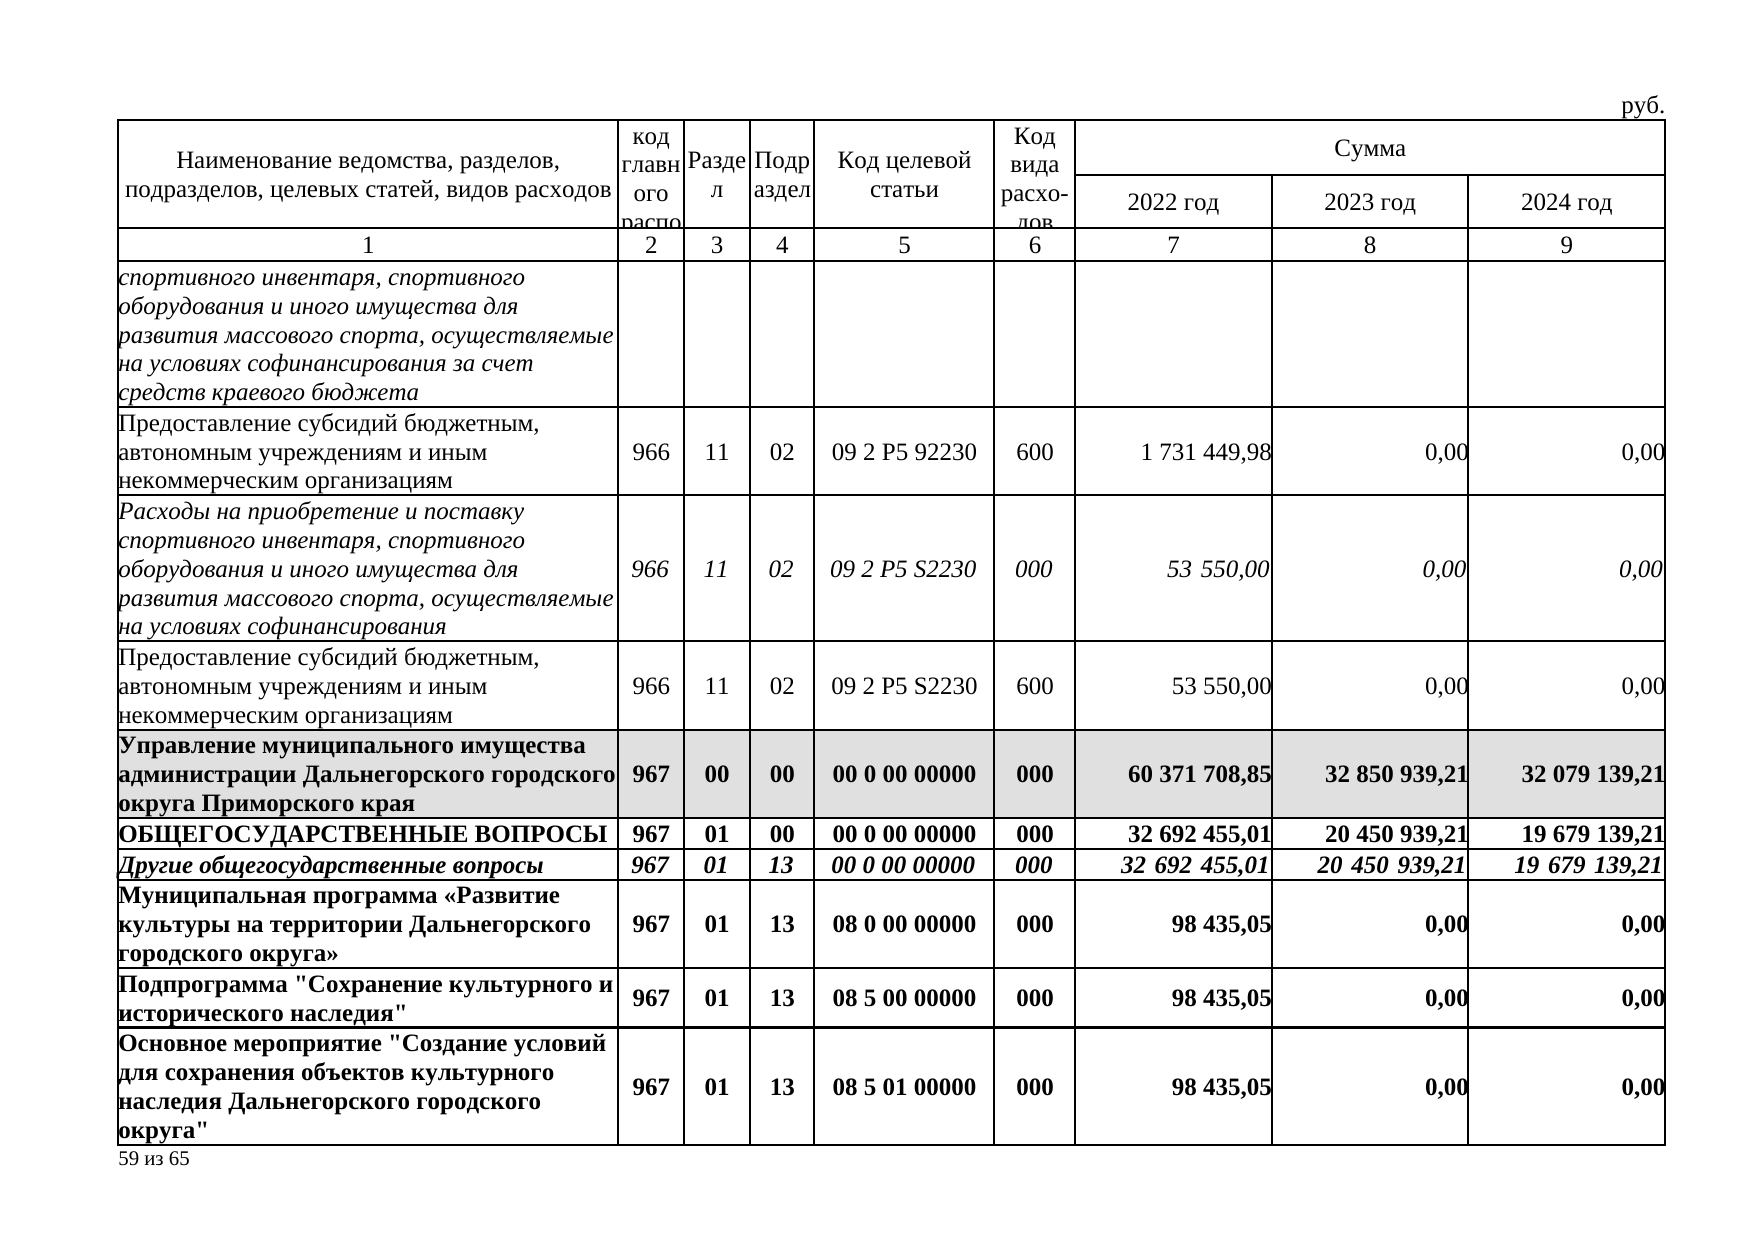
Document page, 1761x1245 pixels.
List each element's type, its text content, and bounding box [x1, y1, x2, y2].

table_cell 4 [751, 229, 813, 260]
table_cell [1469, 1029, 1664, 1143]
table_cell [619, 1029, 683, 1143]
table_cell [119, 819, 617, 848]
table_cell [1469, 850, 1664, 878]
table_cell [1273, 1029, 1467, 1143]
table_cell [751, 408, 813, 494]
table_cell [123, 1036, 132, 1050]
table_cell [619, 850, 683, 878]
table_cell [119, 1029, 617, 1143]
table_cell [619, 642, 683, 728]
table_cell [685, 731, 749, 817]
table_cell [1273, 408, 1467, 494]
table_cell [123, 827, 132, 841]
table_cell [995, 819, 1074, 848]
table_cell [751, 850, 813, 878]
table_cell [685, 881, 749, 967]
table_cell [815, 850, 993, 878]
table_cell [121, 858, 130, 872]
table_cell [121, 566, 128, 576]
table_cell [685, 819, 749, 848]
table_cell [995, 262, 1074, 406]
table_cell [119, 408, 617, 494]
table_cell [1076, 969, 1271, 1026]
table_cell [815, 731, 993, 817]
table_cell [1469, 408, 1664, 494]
table_cell 9 [1469, 229, 1664, 260]
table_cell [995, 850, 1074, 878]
table_cell 2022 год [1076, 176, 1271, 227]
table_header руб. [118, 89, 1665, 119]
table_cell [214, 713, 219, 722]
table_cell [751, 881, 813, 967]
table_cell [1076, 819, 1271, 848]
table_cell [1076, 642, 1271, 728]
table_cell 5 [815, 229, 993, 260]
table_cell 8 [1273, 229, 1467, 260]
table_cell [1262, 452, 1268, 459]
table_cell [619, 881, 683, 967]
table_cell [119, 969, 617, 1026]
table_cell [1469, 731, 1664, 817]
table_cell 1 [119, 229, 617, 260]
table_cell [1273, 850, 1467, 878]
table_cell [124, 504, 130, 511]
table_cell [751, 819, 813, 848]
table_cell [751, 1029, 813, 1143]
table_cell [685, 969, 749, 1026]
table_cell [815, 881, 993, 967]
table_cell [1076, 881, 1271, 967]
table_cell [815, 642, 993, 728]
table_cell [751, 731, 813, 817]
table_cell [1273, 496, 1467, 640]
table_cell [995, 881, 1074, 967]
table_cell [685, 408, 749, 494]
table_cell Раздел [685, 121, 749, 227]
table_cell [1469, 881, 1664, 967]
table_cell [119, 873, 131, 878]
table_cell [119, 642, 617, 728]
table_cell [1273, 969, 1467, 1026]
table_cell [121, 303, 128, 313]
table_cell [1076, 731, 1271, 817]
table_cell Код целевой статьи [815, 121, 993, 227]
table_cell 7 [1076, 229, 1271, 260]
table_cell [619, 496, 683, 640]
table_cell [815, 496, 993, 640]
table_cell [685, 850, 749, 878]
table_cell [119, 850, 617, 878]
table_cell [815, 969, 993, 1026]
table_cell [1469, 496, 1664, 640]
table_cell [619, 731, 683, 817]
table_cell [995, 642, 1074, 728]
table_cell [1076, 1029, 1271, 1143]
table_cell код главного распорядителя [619, 121, 683, 227]
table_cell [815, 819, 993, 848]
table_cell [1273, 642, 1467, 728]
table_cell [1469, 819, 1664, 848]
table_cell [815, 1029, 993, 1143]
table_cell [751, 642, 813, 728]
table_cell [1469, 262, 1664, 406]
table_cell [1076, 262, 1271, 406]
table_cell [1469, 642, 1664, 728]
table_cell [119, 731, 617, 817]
table_cell Код вида расхо- дов [995, 121, 1074, 227]
table_cell 2024 год [1469, 176, 1664, 227]
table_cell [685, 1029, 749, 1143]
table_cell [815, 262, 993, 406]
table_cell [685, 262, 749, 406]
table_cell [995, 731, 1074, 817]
table_cell 2 [619, 229, 683, 260]
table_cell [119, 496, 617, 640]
table_cell Наименование ведомства, разделов, подразделов, целевых статей, видов расходов [119, 121, 617, 227]
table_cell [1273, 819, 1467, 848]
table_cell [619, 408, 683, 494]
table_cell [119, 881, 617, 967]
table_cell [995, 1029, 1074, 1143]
table_cell 2023 год [1273, 176, 1467, 227]
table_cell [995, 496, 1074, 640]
table_cell Подраздел [751, 121, 813, 227]
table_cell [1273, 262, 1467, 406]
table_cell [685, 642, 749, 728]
table_cell 3 [685, 229, 749, 260]
table_cell Сумма [1076, 121, 1664, 173]
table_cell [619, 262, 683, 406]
table_cell 6 [995, 229, 1074, 260]
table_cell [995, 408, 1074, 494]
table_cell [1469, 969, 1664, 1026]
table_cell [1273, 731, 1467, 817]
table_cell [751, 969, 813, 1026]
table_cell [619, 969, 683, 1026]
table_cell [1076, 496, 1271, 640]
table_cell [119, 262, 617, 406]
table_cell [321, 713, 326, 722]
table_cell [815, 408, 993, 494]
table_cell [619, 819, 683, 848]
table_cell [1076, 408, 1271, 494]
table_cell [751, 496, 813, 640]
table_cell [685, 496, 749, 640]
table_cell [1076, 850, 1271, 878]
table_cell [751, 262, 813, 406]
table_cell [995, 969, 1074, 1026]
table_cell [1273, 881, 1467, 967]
